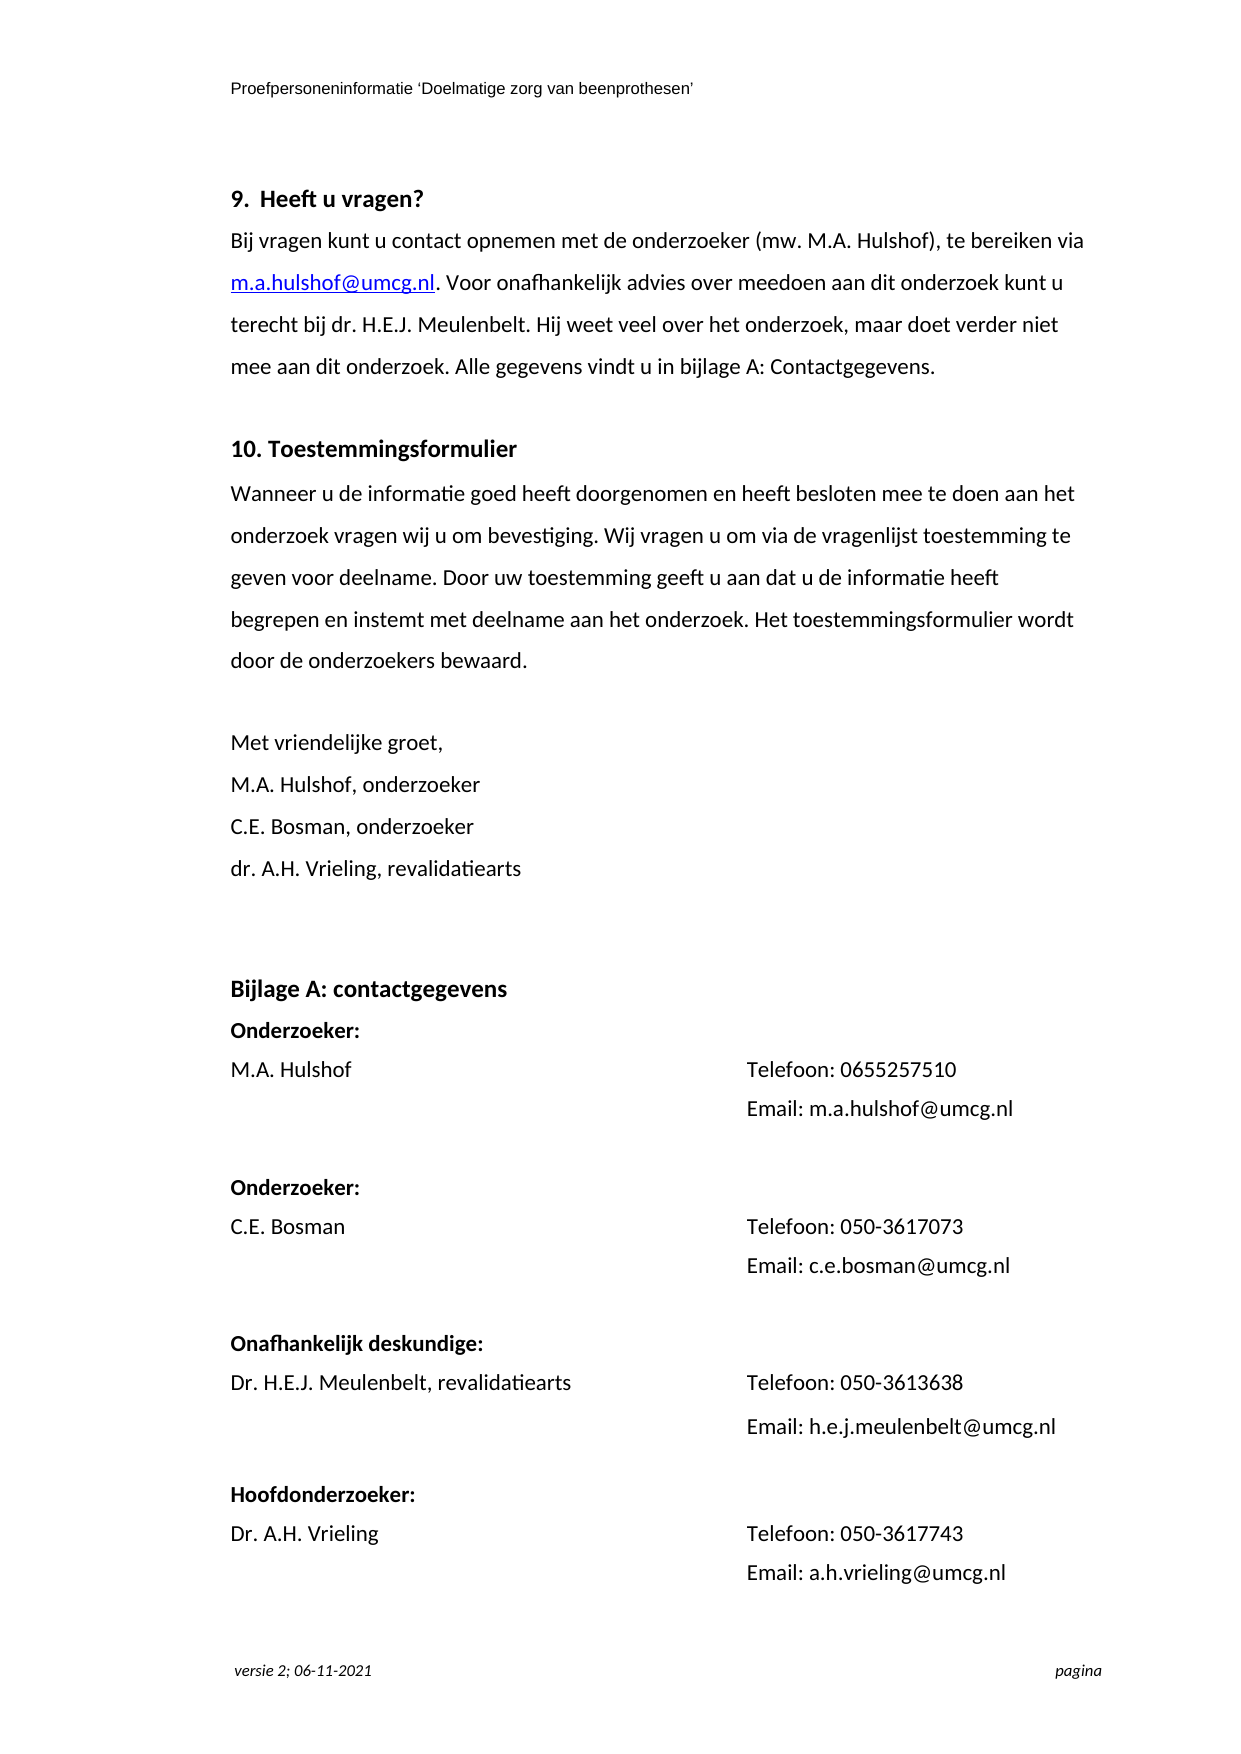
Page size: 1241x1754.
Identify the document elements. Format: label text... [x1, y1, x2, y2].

text Email: a.h.vrieling@umcg.nl [230, 1558, 1092, 1586]
text M.A. Hulshof, onderzoeker C.E. Bosman, onderzoeker [230, 770, 1092, 840]
text Bij vragen kunt u contact opnemen met de onderzoeker (mw. M.A. Hulshof), te bereiken via m.a.hulshof@umcg.nl. Voor onafhankelijk advies over meedoen aan dit onderzoek kunt u terecht bij dr. H.E.J. Meulenbelt. Hij weet veel over het onderzoek, maar doet verder niet mee aan dit onderzoek. Alle gegevens vindt u in bijlage A: Contactgegevens. [230, 226, 1092, 380]
list Toestemmingsformulier [230, 433, 1092, 463]
text C.E. Bosman Telefoon: 050-3617073 [230, 1212, 1092, 1240]
text Hoofdonderzoeker: [230, 1480, 1092, 1508]
list Heeft u vragen? [230, 183, 1092, 214]
text Onafhankelijk deskundige: [230, 1329, 1092, 1357]
text dr. A.H. Vrieling, revalidatiearts [230, 854, 1092, 882]
text Onderzoeker: [230, 1173, 1092, 1201]
text Wanneer u de informatie goed heeft doorgenomen en heeft besloten mee te doen aan het onderzoek vragen wij u om bevestiging. Wij vragen u om via de vragenlijst toestemming te geven voor deelname. Door uw toestemming geeft u aan dat u de informatie heeft begrepen en instemt met deelname aan het onderzoek. Het toestemmingsformulier wordt door de onderzoekers bewaard. [230, 479, 1092, 675]
text Dr. H.E.J. Meulenbelt, revalidatiearts Telefoon: 050-3613638 [230, 1368, 1092, 1396]
text Dr. A.H. Vrieling Telefoon: 050-3617743 [230, 1519, 1092, 1547]
text Bijlage A: contactgegevens [230, 973, 1092, 1004]
text Met vriendelijke groet, [230, 728, 1092, 756]
text Email: h.e.j.meulenbelt@umcg.nl [230, 1408, 1092, 1441]
text Onderzoeker: M.A. Hulshof Telefoon: 0655257510 Email: m.a.hulshof@umcg.nl [230, 1016, 1092, 1122]
text Email: c.e.bosman@umcg.nl [230, 1251, 1092, 1279]
